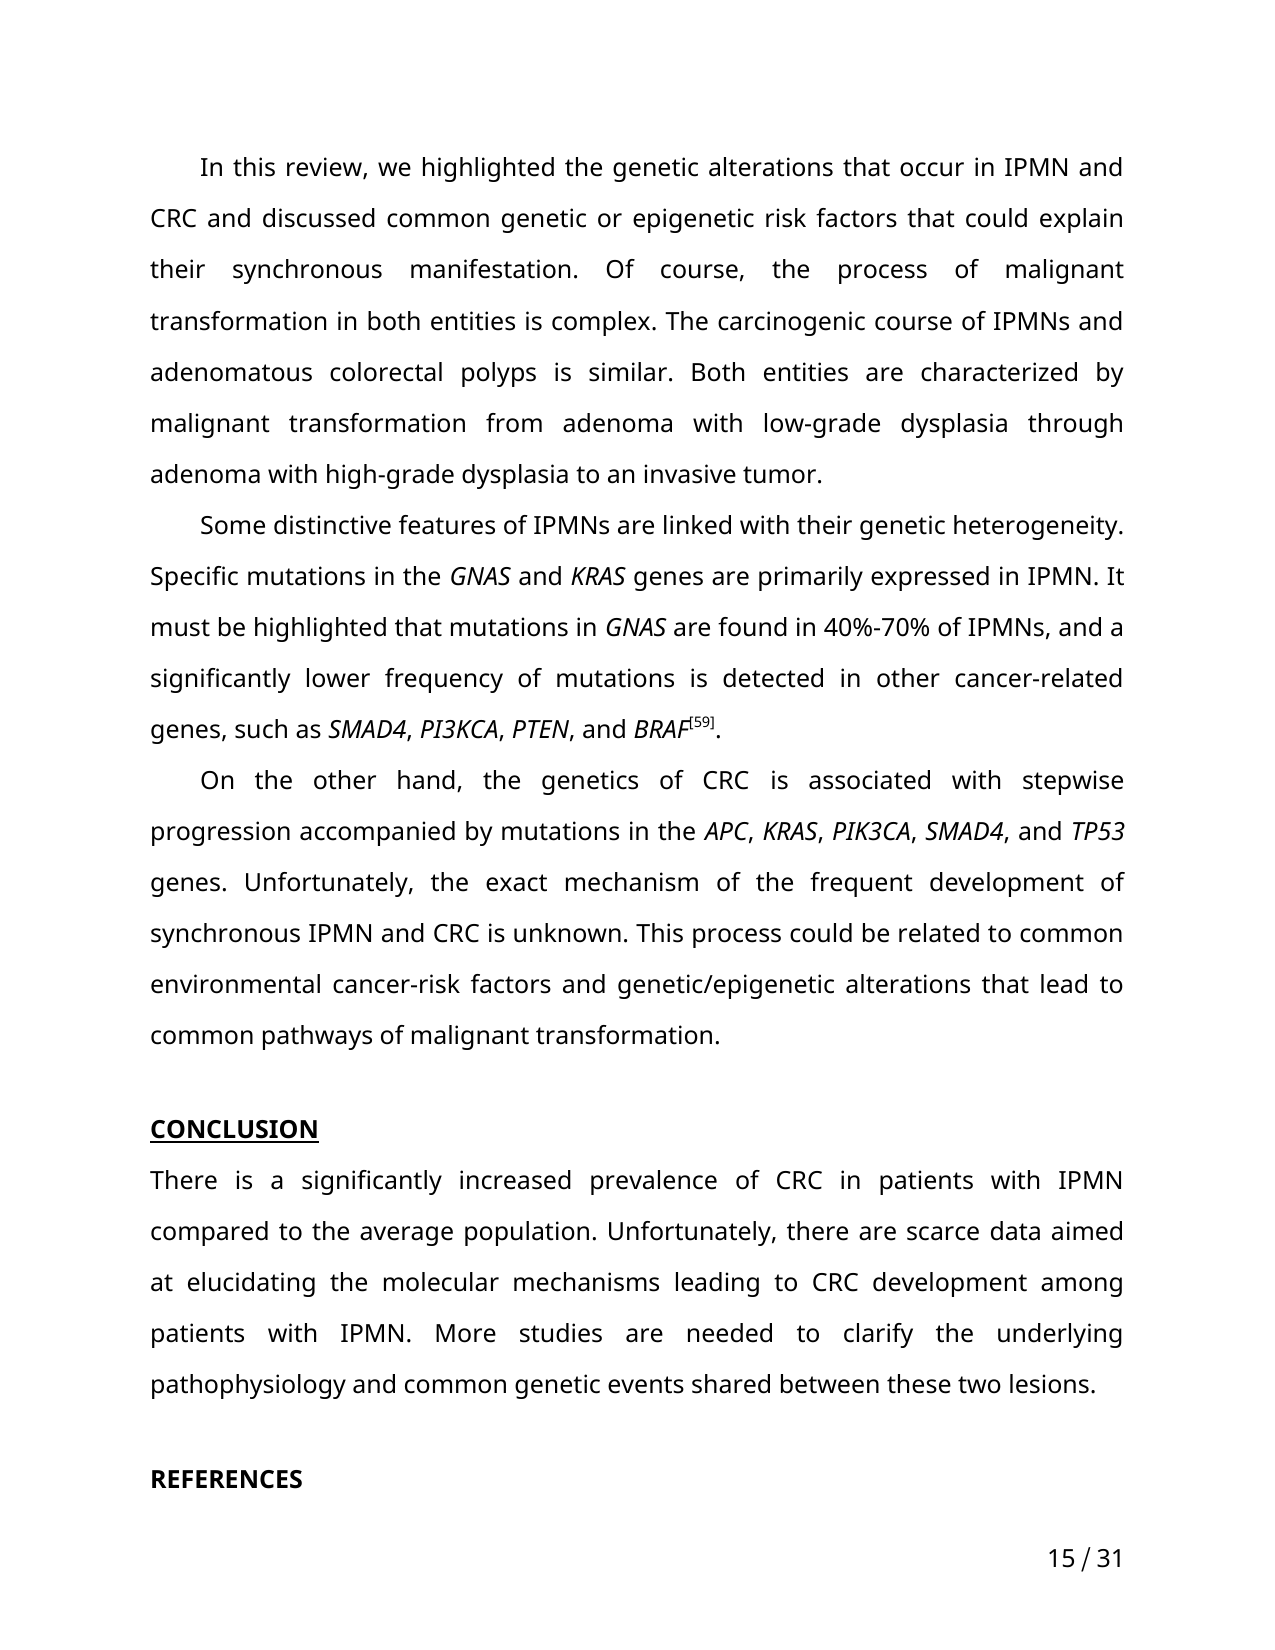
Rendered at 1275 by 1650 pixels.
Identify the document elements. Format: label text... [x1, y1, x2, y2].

text On the other hand, the genetics of CRC is associated with stepwise progression accompanied by mutations in the APC, KRAS, PIK3CA, SMAD4, and TP53 genes. Unfortunately, the exact mechanism of the frequent development of synchronous IPMN and CRC is unknown. This process could be related to common environmental cancer-risk factors and genetic/epigenetic alterations that lead to common pathways of malignant transformation. [150, 762, 1125, 1052]
text CONCLUSION [150, 1112, 1125, 1146]
text Some distinctive features of IPMNs are linked with their genetic heterogeneity. Specific mutations in the GNAS and KRAS genes are primarily expressed in IPMN. It must be highlighted that mutations in GNAS are found in 40%-70% of IPMNs, and a significantly lower frequency of mutations is detected in other cancer-related genes, such as SMAD4, PI3KCA, PTEN, and BRAF[59]. [150, 507, 1125, 746]
text REFERENCES [150, 1461, 1125, 1495]
text In this review, we highlighted the genetic alterations that occur in IPMN and CRC and discussed common genetic or epigenetic risk factors that could explain their synchronous manifestation. Of course, the process of malignant transformation in both entities is complex. The carcinogenic course of IPMNs and adenomatous colorectal polyps is similar. Both entities are characterized by malignant transformation from adenoma with low-grade dysplasia through adenoma with high-grade dysplasia to an invasive tumor. [150, 150, 1125, 490]
text There is a significantly increased prevalence of CRC in patients with IPMN compared to the average population. Unfortunately, there are scarce data aimed at elucidating the molecular mechanisms leading to CRC development among patients with IPMN. More studies are needed to clarify the underlying pathophysiology and common genetic events shared between these two lesions. [150, 1163, 1125, 1401]
